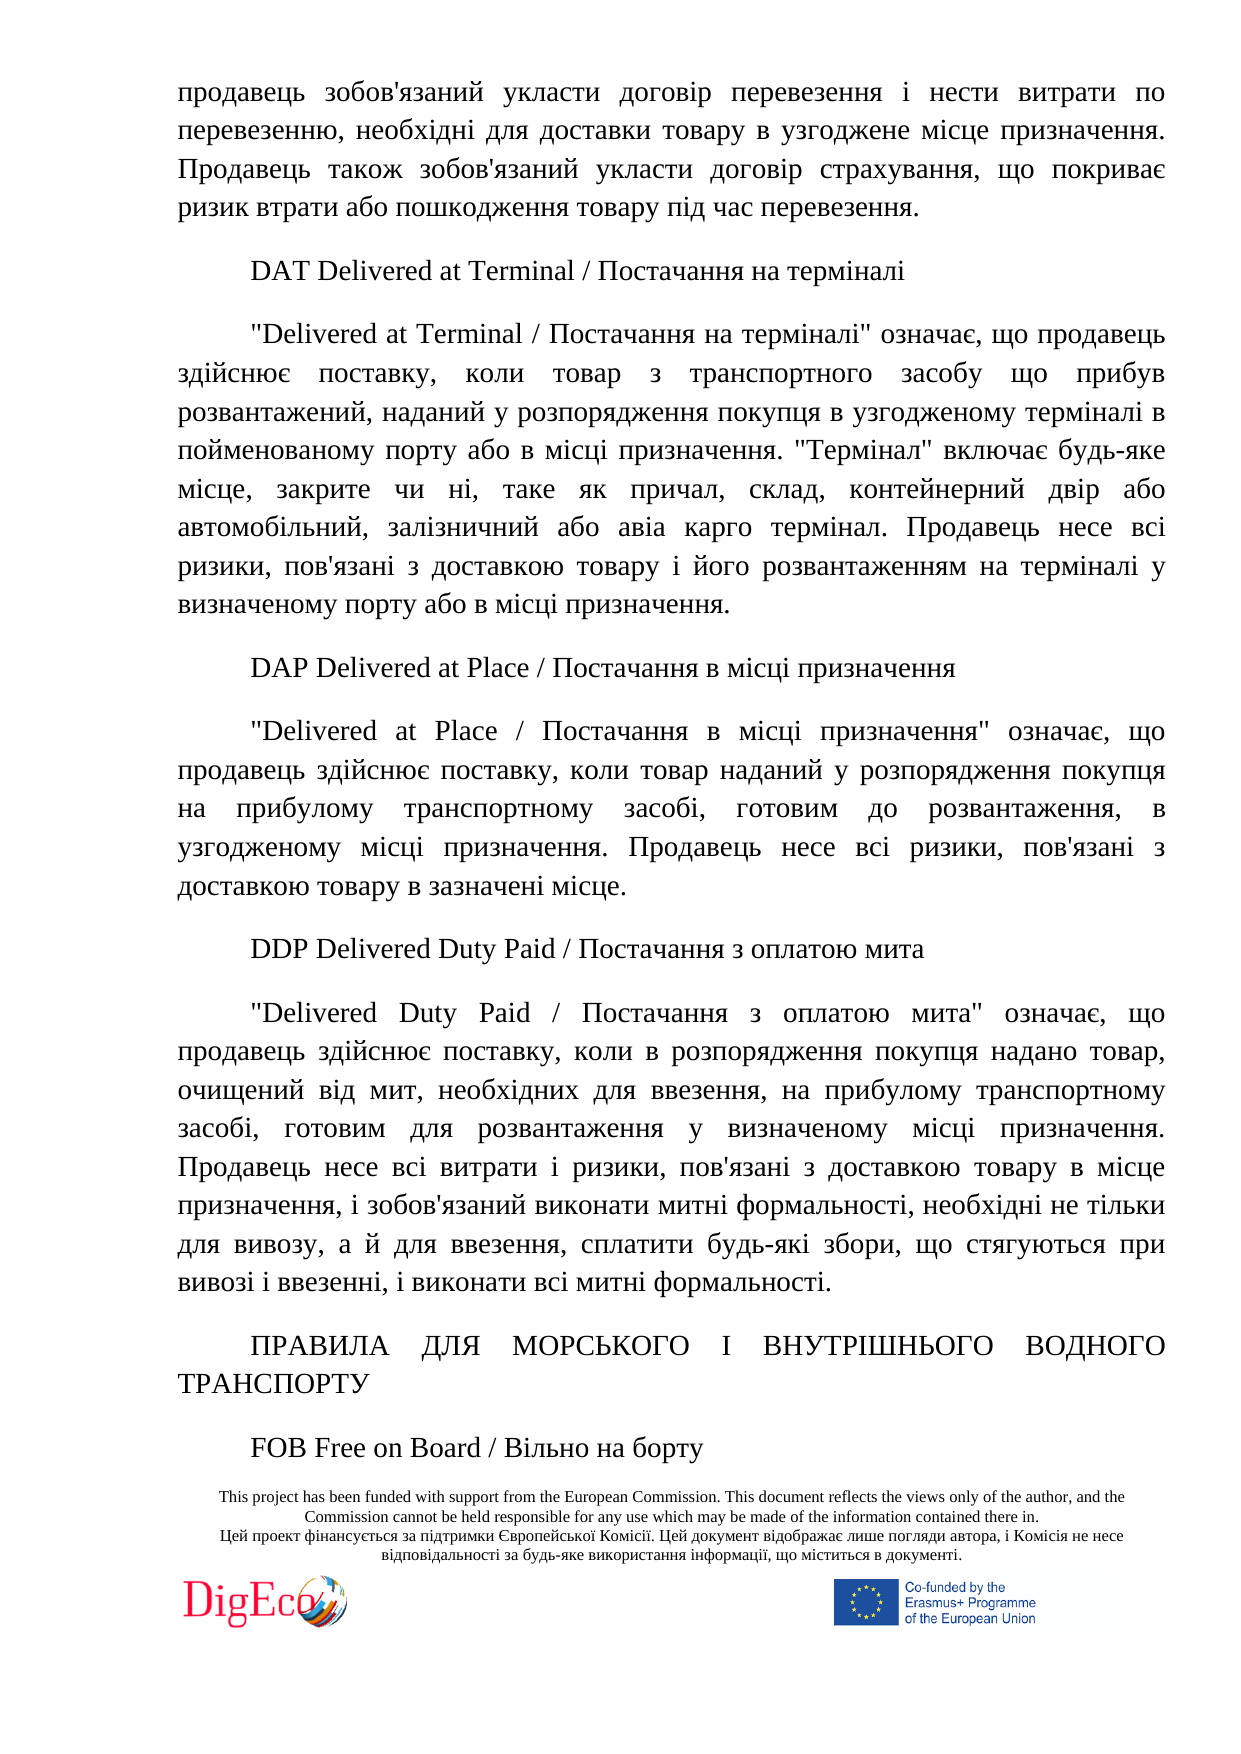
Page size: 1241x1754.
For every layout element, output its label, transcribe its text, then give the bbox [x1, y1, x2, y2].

text "Delivered Duty Paid / Постачання з оплатою мита" означає, що продавець здійснює поставку, коли в розпорядження покупця надано товар, очищений від мит, необхідних для ввезення, на прибулому транспортному засобі, готовим для розвантаження у визначеному місці призначення. Продавець несе всі витрати і ризики, пов'язані з доставкою товару в місце призначення, і зобов'язаний виконати митні формальності, необхідні не тільки для вивозу, а й для ввезення, сплатити будь-які збори, що стягуються при вивозі і ввезенні, і виконати всі митні формальності. [177, 995, 1167, 1298]
text DAP Delivered at Place / Постачання в місці призначення [177, 650, 1167, 683]
picture [823, 1569, 1118, 1634]
text DDP Delivered Duty Paid / Постачання з оплатою мита [177, 931, 1167, 965]
picture [180, 1571, 350, 1632]
text FOB Free on Board / Вільно на борту [177, 1430, 1167, 1464]
text DAT Delivered at Terminal / Постачання на терміналі [177, 253, 1167, 287]
text ПРАВИЛА ДЛЯ МОРСЬКОГО І ВНУТРІШНЬОГО ВОДНОГО ТРАНСПОРТУ [177, 1328, 1167, 1400]
text "Delivered at Terminal / Постачання на терміналі" означає, що продавець здійснює поставку, коли товар з транспортного засобу що прибув розвантажений, наданий у розпорядження покупця в узгодженому терміналі в пойменованому порту або в місці призначення. "Термінал" включає будь-яке місце, закрите чи ні, таке як причал, склад, контейнерний двір або автомобільний, залізничний або авіа карго термінал. Продавець несе всі ризики, пов'язані з доставкою товару і його розвантаженням на терміналі у визначеному порту або в місці призначення. [177, 317, 1167, 620]
text "Delivered at Place / Постачання в місці призначення" означає, що продавець здійснює поставку, коли товар наданий у розпорядження покупця на прибулому транспортному засобі, готовим до розвантаження, в узгодженому місці призначення. Продавець несе всі ризики, пов'язані з доставкою товару в зазначені місце. [177, 713, 1167, 901]
